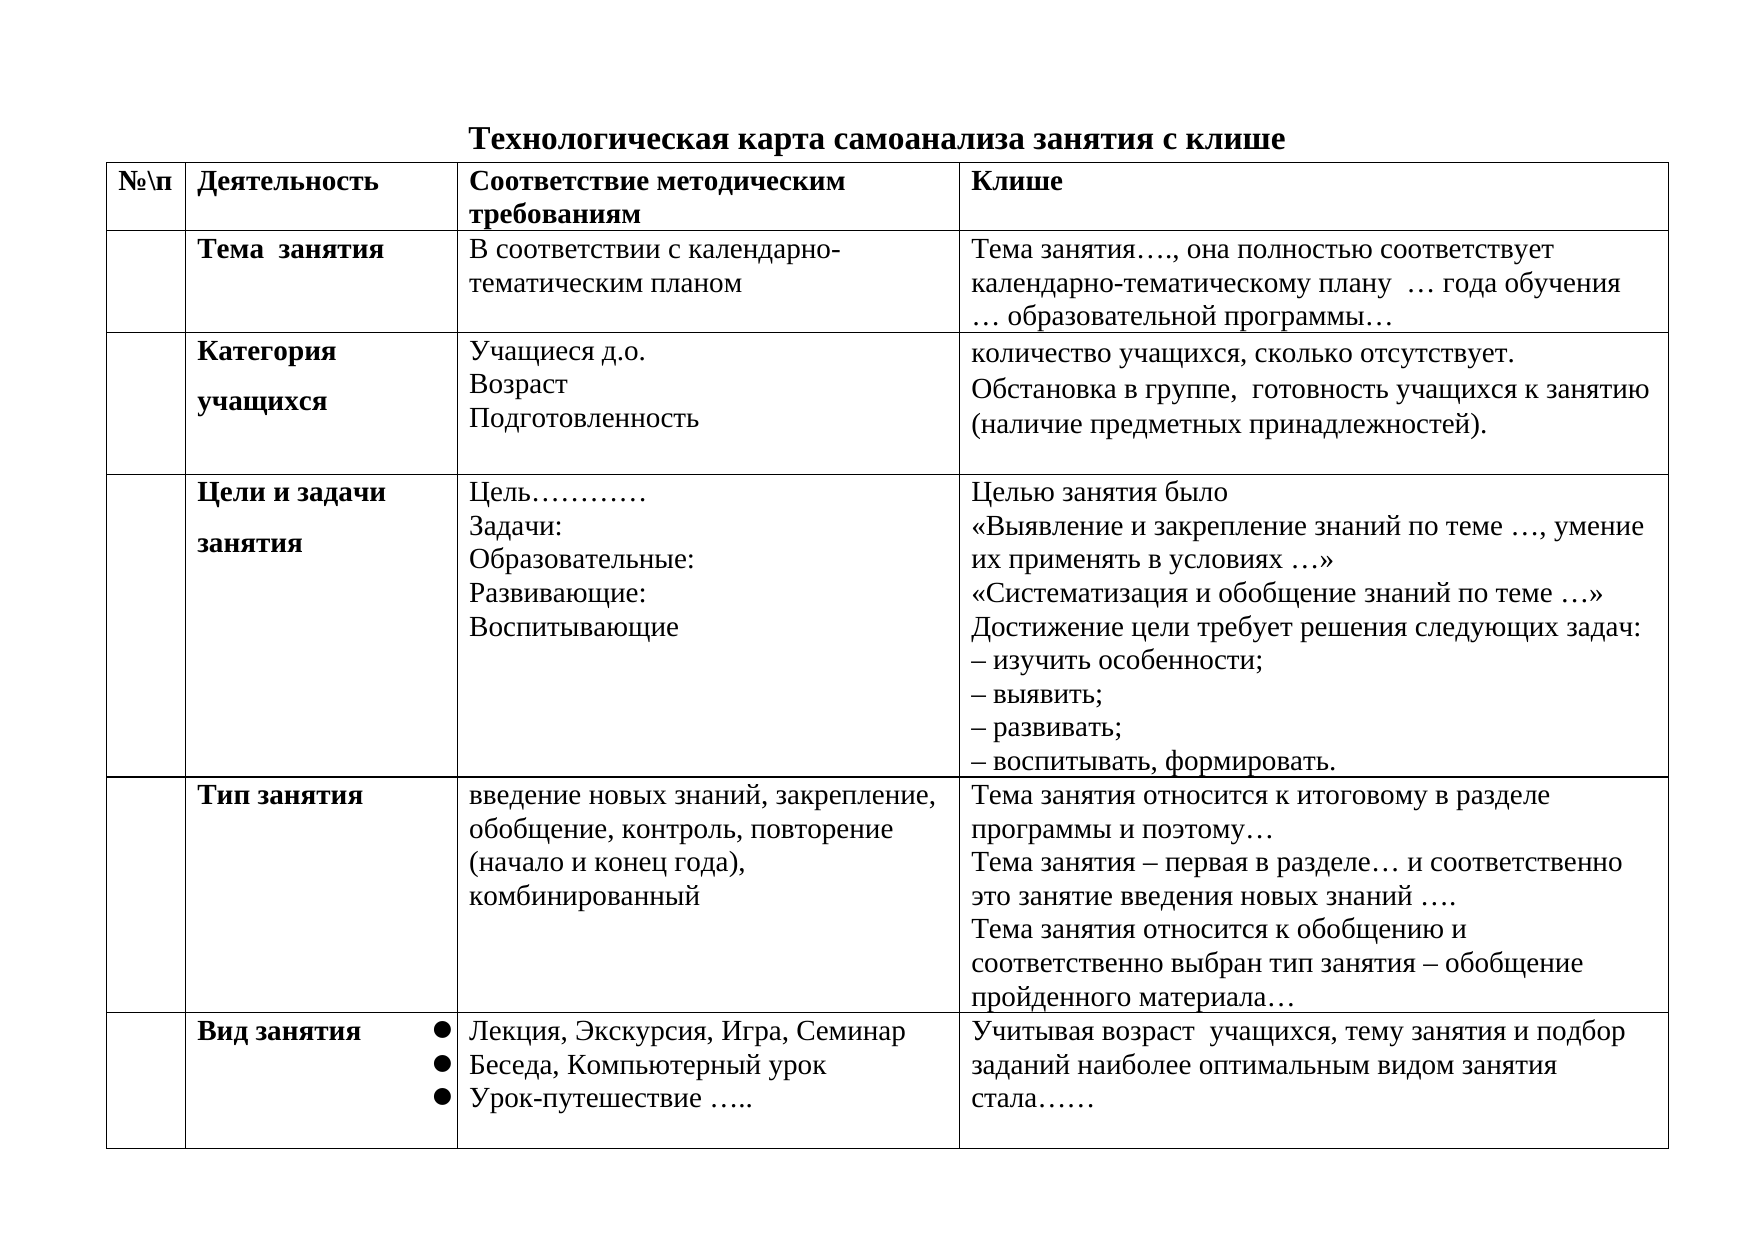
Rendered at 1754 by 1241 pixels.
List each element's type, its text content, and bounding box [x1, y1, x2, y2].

table_cell В соответствии с календарно-тематическим планом [458, 231, 959, 332]
table_cell Учитывая возраст учащихся, тему занятия и подбор заданий наиболее оптимальным видом занятия стала…… [960, 1013, 1668, 1148]
table_cell Тема занятия относится к итоговому в разделе программы и поэтому… Тема занятия – первая в разделе… и соответственно это занятие введения новых знаний …. Тема занятия относится к обобщению и соответственно выбран тип занятия – обобщение пройденного материала… [960, 778, 1668, 1012]
table_cell Целью занятия было «Выявление и закрепление знаний по теме …, умение их применять в условиях …» «Систематизация и обобщение знаний по теме …» Достижение цели требует решения следующих задач: – изучить особенности; – выявить; – развивать; – воспитывать, формировать. [960, 475, 1668, 776]
table_cell [107, 231, 185, 332]
table_cell Цель………… Задачи: Образовательные: Развивающие: Воспитывающие [458, 475, 959, 776]
table_header №\п [107, 163, 185, 230]
table_cell Категория учащихся [186, 333, 457, 473]
table_cell количество учащихся, сколько отсутствует. Обстановка в группе, готовность учащихся к занятию (наличие предметных принадлежностей). [960, 333, 1668, 473]
table_cell Тема занятия…., она полностью соответствует календарно-тематическому плану … года обучения … образовательной программы… [960, 231, 1668, 332]
table_cell Цели и задачи занятия [186, 475, 457, 776]
table_cell [107, 1013, 185, 1148]
table_cell Вид занятия [186, 1013, 457, 1148]
table_cell [107, 475, 185, 776]
text Технологическая карта самоанализа занятия с клише [118, 118, 1636, 156]
table_cell Учащиеся д.о. Возраст Подготовленность [458, 333, 959, 473]
table_header Деятельность [186, 163, 457, 230]
table_cell Тема занятия [186, 231, 457, 332]
table_cell Тип занятия [186, 778, 457, 1012]
table_header Клише [960, 163, 1668, 230]
table_cell [107, 333, 185, 473]
table_cell Лекция, Экскурсия, Игра, Семинар Беседа, Компьютерный урок Урок-путешествие ….. [458, 1013, 959, 1148]
table_cell [107, 778, 185, 1012]
table_header Соответствие методическим требованиям [458, 163, 959, 230]
table_cell введение новых знаний, закрепление, обобщение, контроль, повторение (начало и конец года), комбинированный [458, 778, 959, 1012]
